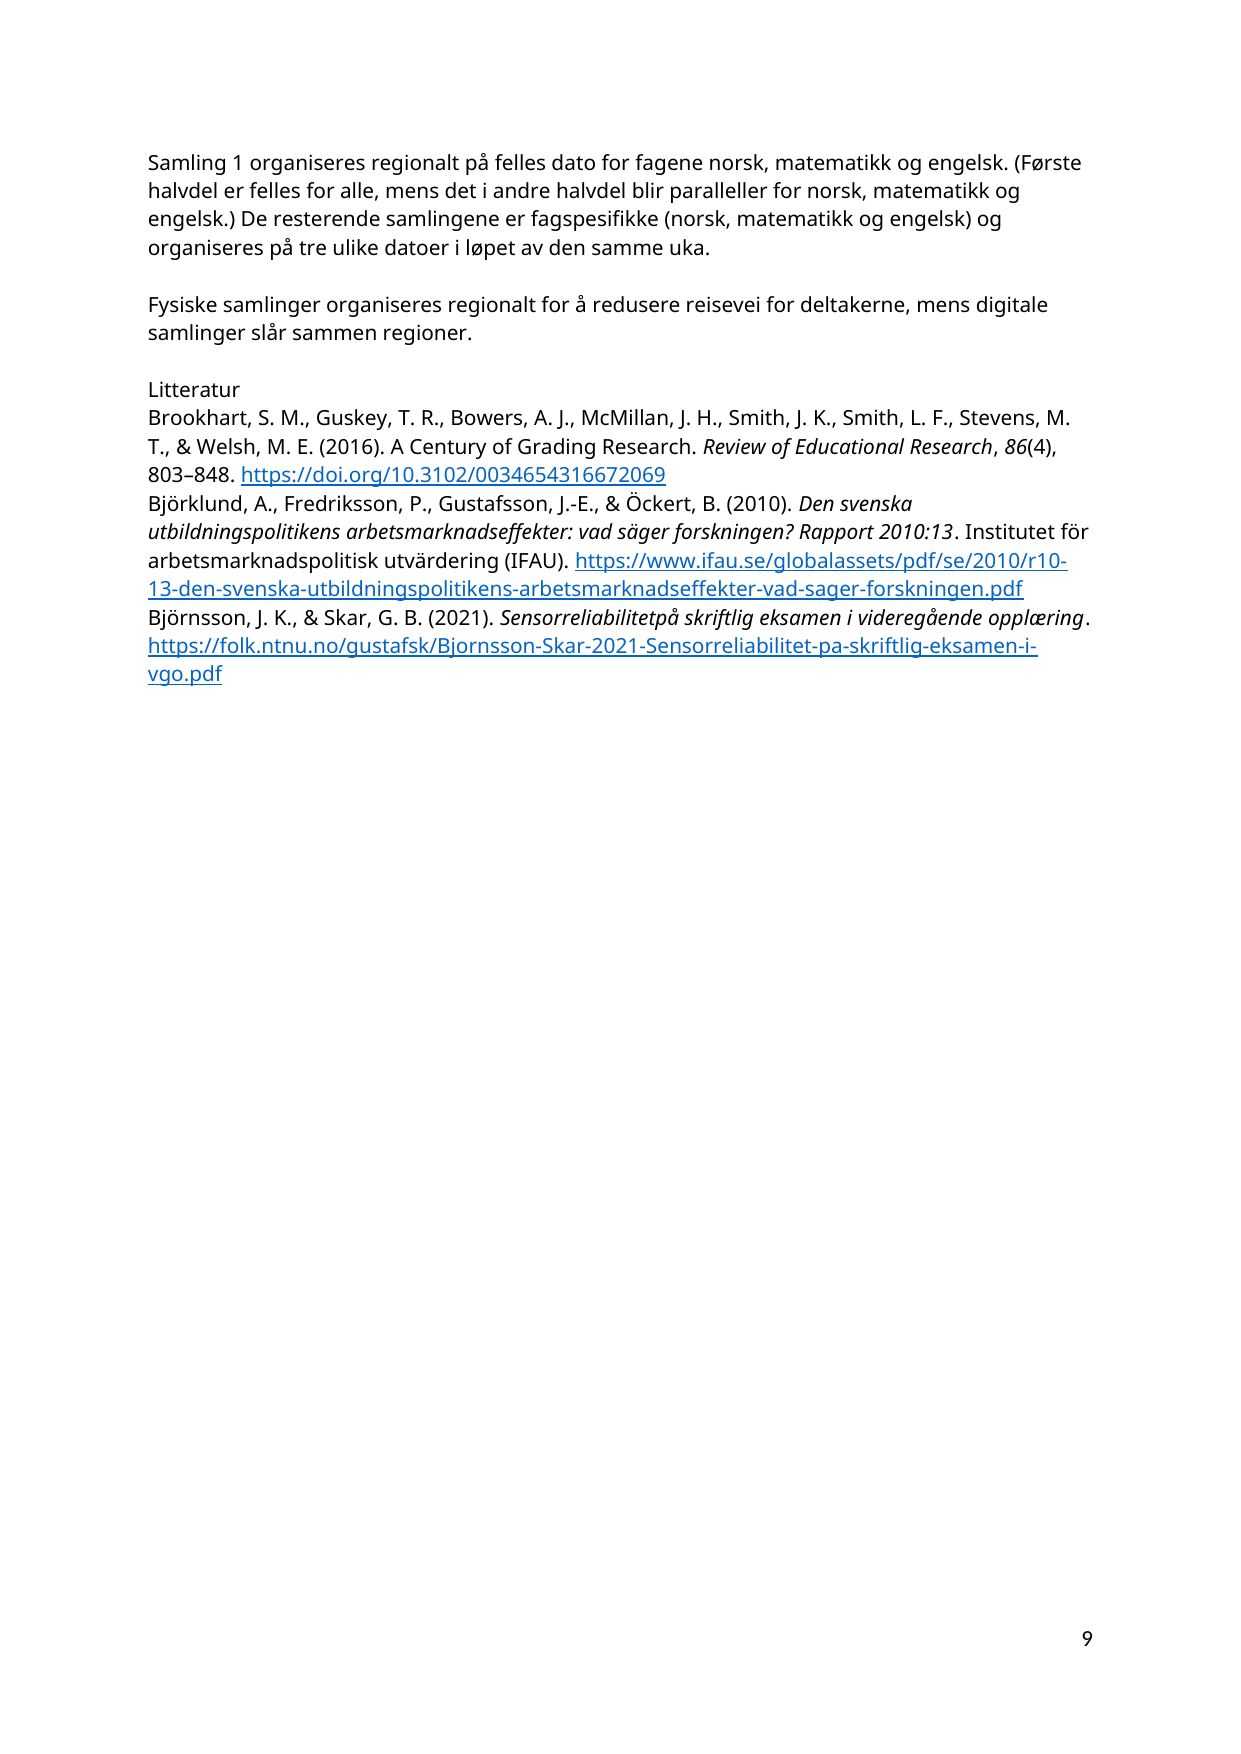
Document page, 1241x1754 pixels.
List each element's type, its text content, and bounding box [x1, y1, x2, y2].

text Brookhart, S. M., Guskey, T. R., Bowers, A. J., McMillan, J. H., Smith, J. K., Smith, L. F., Stevens, M. T., & Welsh, M. E. (2016). A Century of Grading Research. Review of Educational Research, 86(4), 803–848. https://doi.org/10.3102/0034654316672069 [148, 403, 1093, 489]
text Björnsson, J. K., & Skar, G. B. (2021). Sensorreliabilitetpå skriftlig eksamen i videregående opplæring. https://folk.ntnu.no/gustafsk/Bjornsson-Skar-2021-Sensorreliabilitet-pa-skriftlig-eksamen-i-vgo.pdf [148, 603, 1093, 688]
text Samling 1 organiseres regionalt på felles dato for fagene norsk, matematikk og engelsk. (Første halvdel er felles for alle, mens det i andre halvdel blir paralleller for norsk, matematikk og engelsk.) De resterende samlingene er fagspesifikke (norsk, matematikk og engelsk) og organiseres på tre ulike datoer i løpet av den samme uka. [148, 148, 1093, 261]
text Fysiske samlinger organiseres regionalt for å redusere reisevei for deltakerne, mens digitale samlinger slår sammen regioner. [148, 290, 1093, 347]
text Litteratur [148, 375, 1093, 403]
text Björklund, A., Fredriksson, P., Gustafsson, J.-E., & Öckert, B. (2010). Den svenska utbildningspolitikens arbetsmarknadseffekter: vad säger forskningen? Rapport 2010:13. Institutet för arbetsmarknadspolitisk utvärdering (IFAU). https://www.ifau.se/globalassets/pdf/se/2010/r10-13-den-svenska-utbildningspolitikens-arbetsmarknadseffekter-vad-sager-forskningen.pdf [148, 489, 1093, 603]
